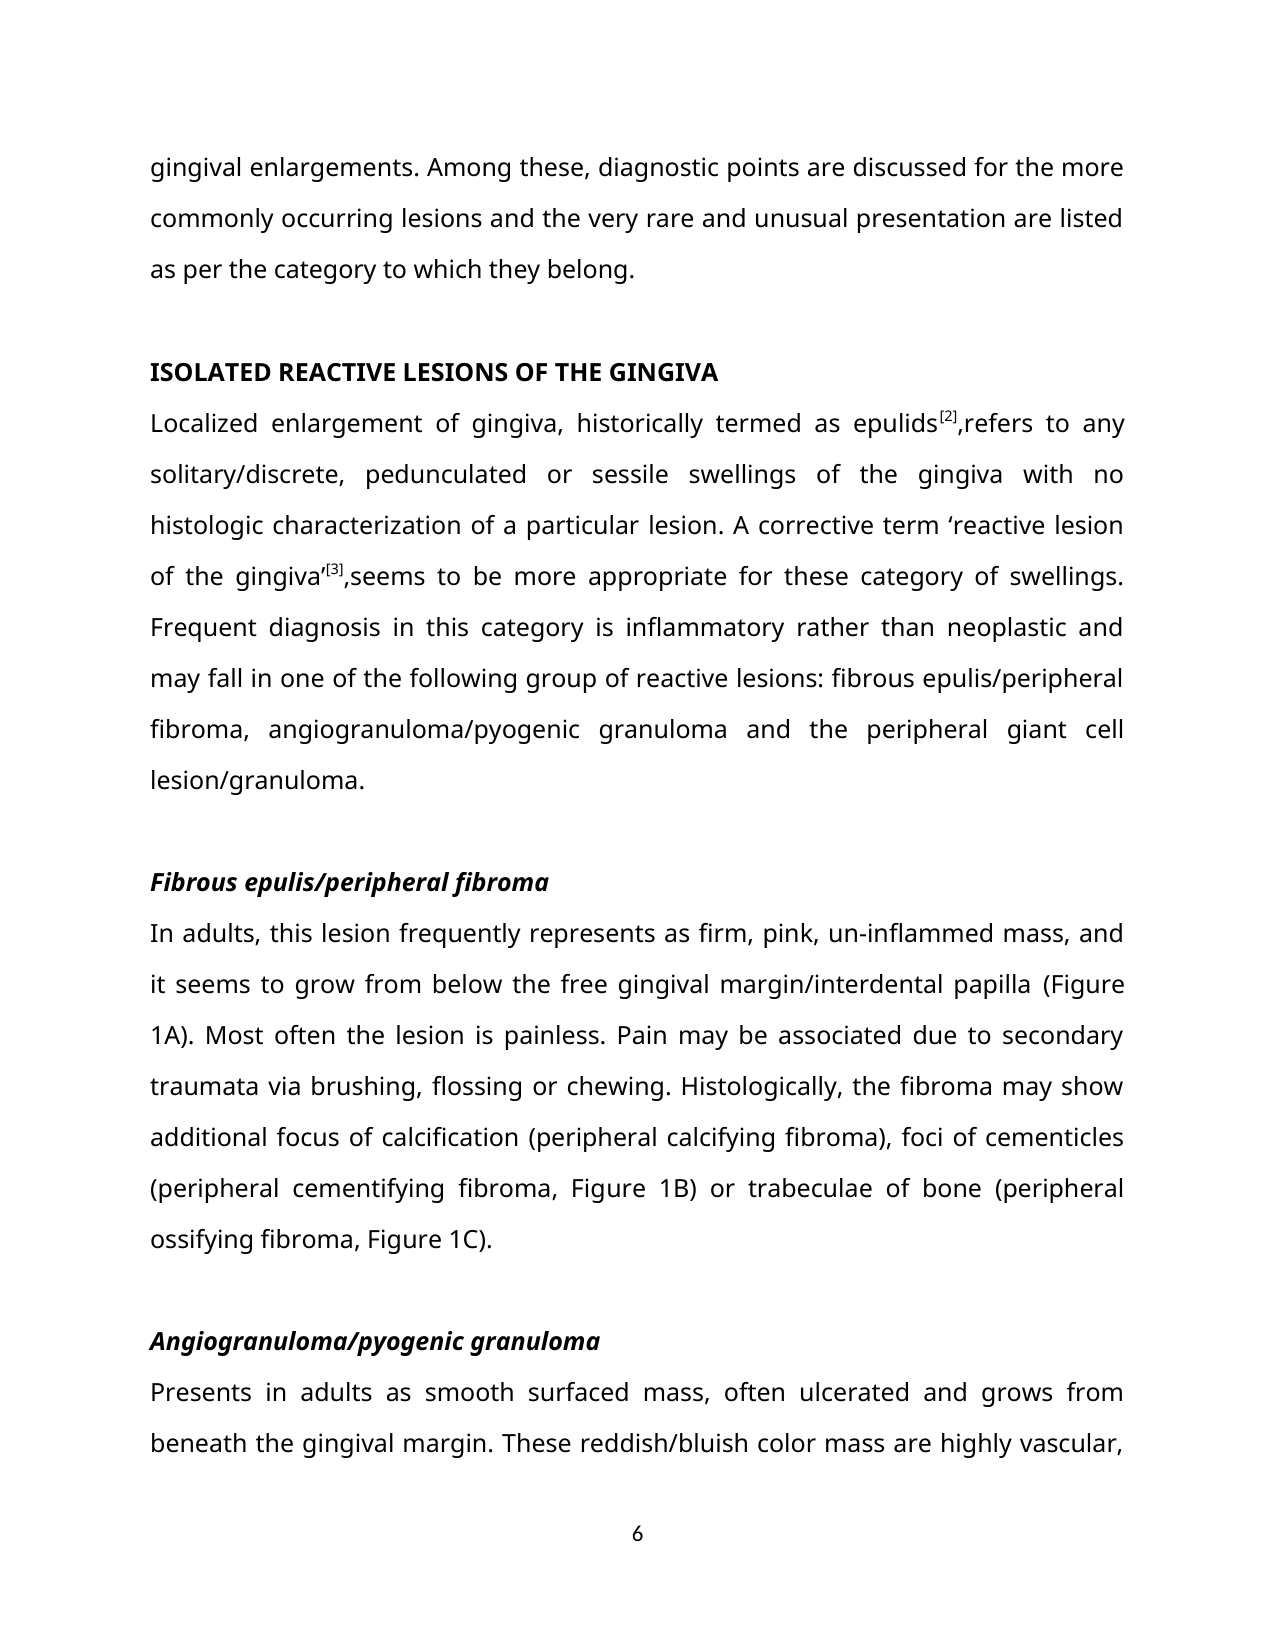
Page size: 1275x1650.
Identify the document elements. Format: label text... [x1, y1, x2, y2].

text In adults, this lesion frequently represents as firm, pink, un-inflammed mass, and it seems to grow from below the free gingival margin/interdental papilla (Figure 1A). Most often the lesion is painless. Pain may be associated due to secondary traumata via brushing, flossing or chewing. Histologically, the fibroma may show additional focus of calcification (peripheral calcifying fibroma), foci of cementicles (peripheral cementifying fibroma, Figure 1B) or trabeculae of bone (peripheral ossifying fibroma, Figure 1C). [150, 916, 1125, 1256]
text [150, 150, 1125, 286]
text Fibrous epulis/peripheral fibroma [150, 864, 1125, 899]
text Angiogranuloma/pyogenic granuloma [150, 1324, 1125, 1358]
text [150, 1375, 1125, 1460]
text Localized enlargement of gingiva, historically termed as epulids[2],refers to any solitary/discrete, pedunculated or sessile swellings of the gingiva with no histologic characterization of a particular lesion. A corrective term ‘reactive lesion of the gingiva’[3],seems to be more appropriate for these category of swellings. Frequent diagnosis in this category is inflammatory rather than neoplastic and may fall in one of the following group of reactive lesions: fibrous epulis/peripheral fibroma, angiogranuloma/pyogenic granuloma and the peripheral giant cell lesion/granuloma. [150, 405, 1125, 797]
text ISOLATED REACTIVE LESIONS OF THE GINGIVA [150, 354, 1125, 388]
